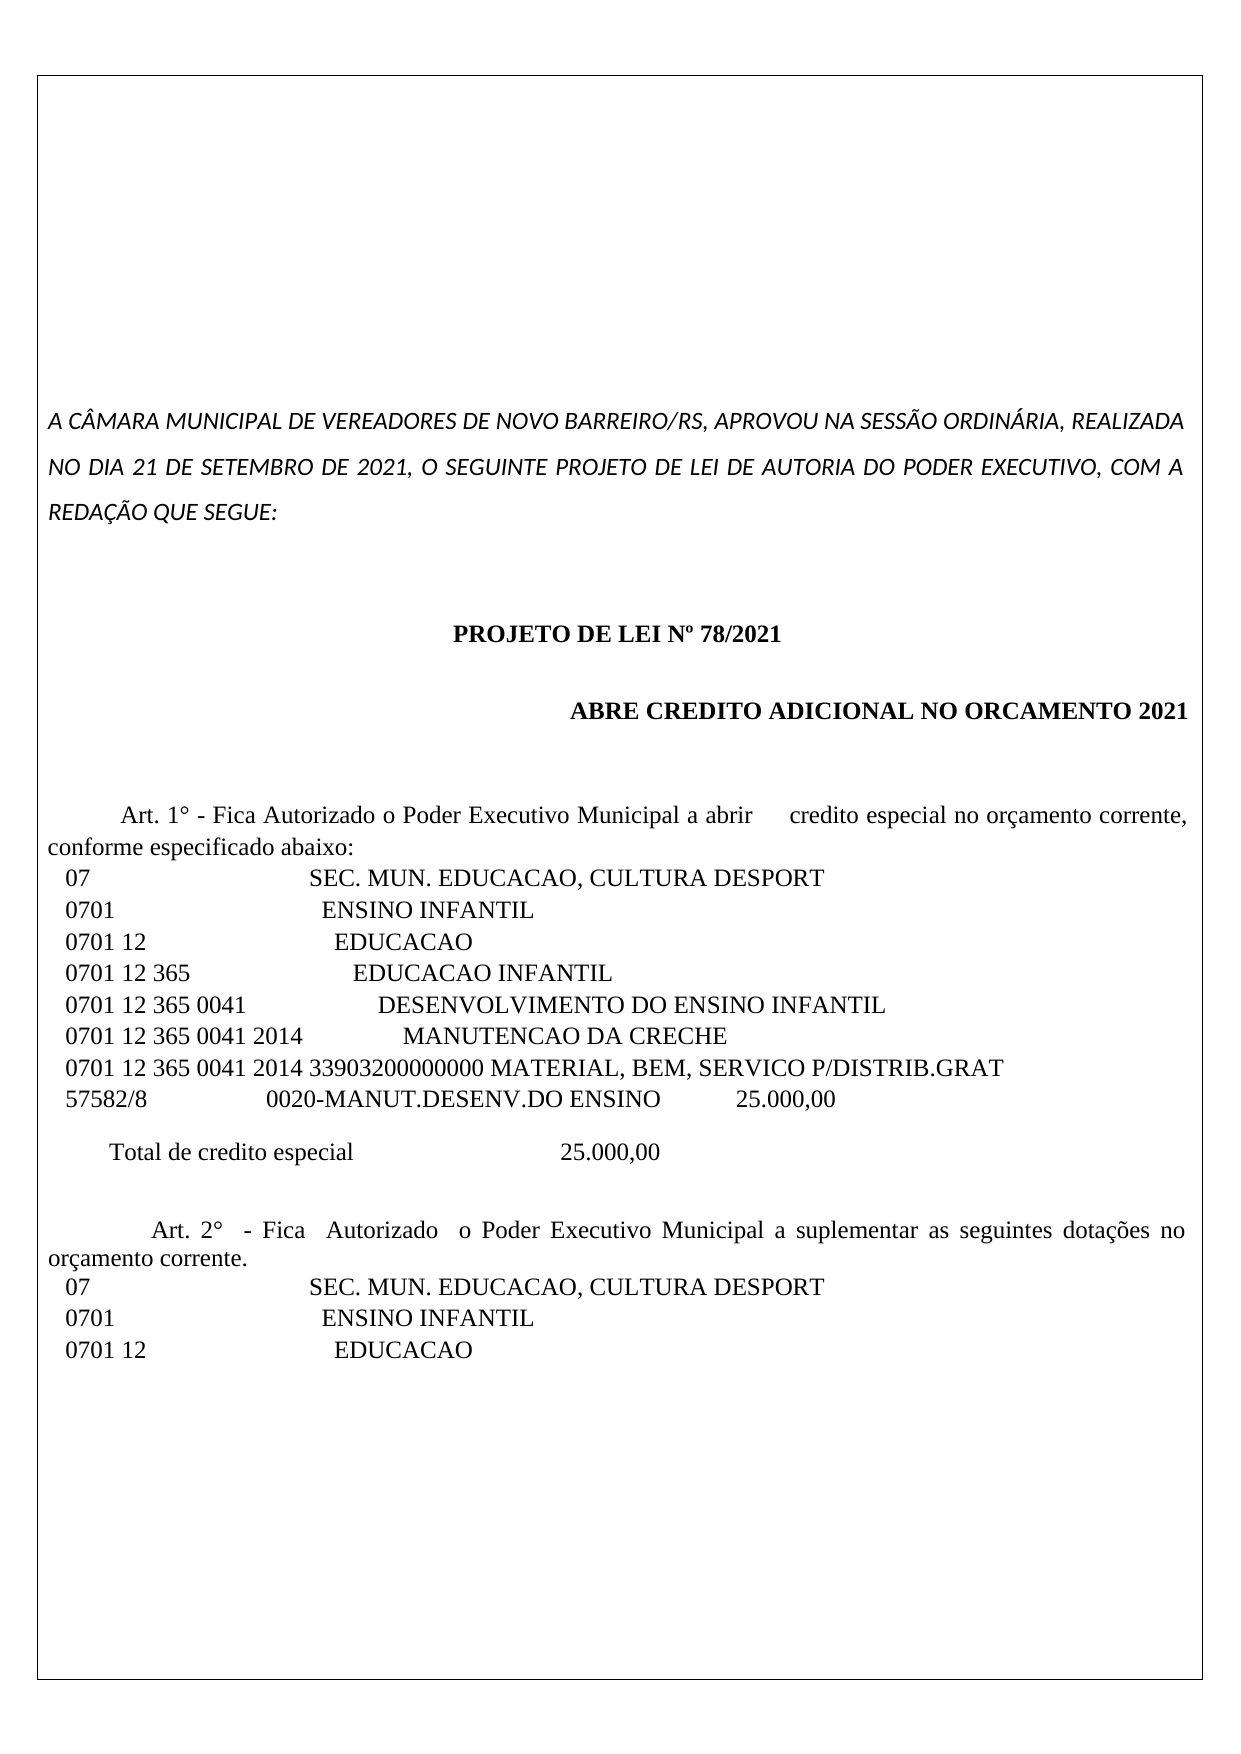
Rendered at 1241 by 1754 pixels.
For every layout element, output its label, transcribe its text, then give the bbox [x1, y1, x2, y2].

text 07 SEC. MUN. EDUCACAO, CULTURA DESPORT [46, 1272, 1188, 1300]
text 0701 12 365 0041 DESENVOLVIMENTO DO ENSINO INFANTIL [46, 990, 1188, 1018]
text 0701 12 365 EDUCACAO INFANTIL [46, 958, 1188, 987]
text A CÂMARA MUNICIPAL DE VEREADORES DE NOVO BARREIRO/RS, APROVOU NA SESSÃO ORDINÁRIA, REALIZADA NO DIA 21 DE SETEMBRO DE 2021, O SEGUINTE PROJETO DE LEI DE AUTORIA DO PODER EXECUTIVO, COM A REDAÇÃO QUE SEGUE: [48, 405, 1188, 527]
text 0701 12 365 0041 2014 MANUTENCAO DA CRECHE [46, 1021, 1188, 1050]
text 0701 12 EDUCACAO [46, 1335, 1188, 1363]
text 0701 ENSINO INFANTIL [46, 895, 1188, 924]
text Art. 2° - Fica Autorizado o Poder Executivo Municipal a suplementar as seguintes dotações no orçamento corrente. [48, 1217, 1188, 1272]
text ABRE CREDITO ADICIONAL NO ORCAMENTO 2021 [46, 696, 1188, 724]
text Total de credito especial 25.000,00 [46, 1137, 1188, 1166]
text 0701 12 EDUCACAO [46, 927, 1188, 955]
text PROJETO DE LEI Nº 78/2021 [46, 619, 1188, 648]
text 07 SEC. MUN. EDUCACAO, CULTURA DESPORT [46, 863, 1188, 892]
text 0701 12 365 0041 2014 33903200000000 MATERIAL, BEM, SERVICO P/DISTRIB.GRAT [46, 1053, 1188, 1082]
text 57582/8 0020-MANUT.DESENV.DO ENSINO 25.000,00 [46, 1084, 1188, 1113]
text 0701 ENSINO INFANTIL [46, 1303, 1188, 1332]
text Art. 1° - Fica Autorizado o Poder Executivo Municipal a abrir credito especial no orçamento corrente, conforme especificado abaixo: [46, 801, 1188, 861]
